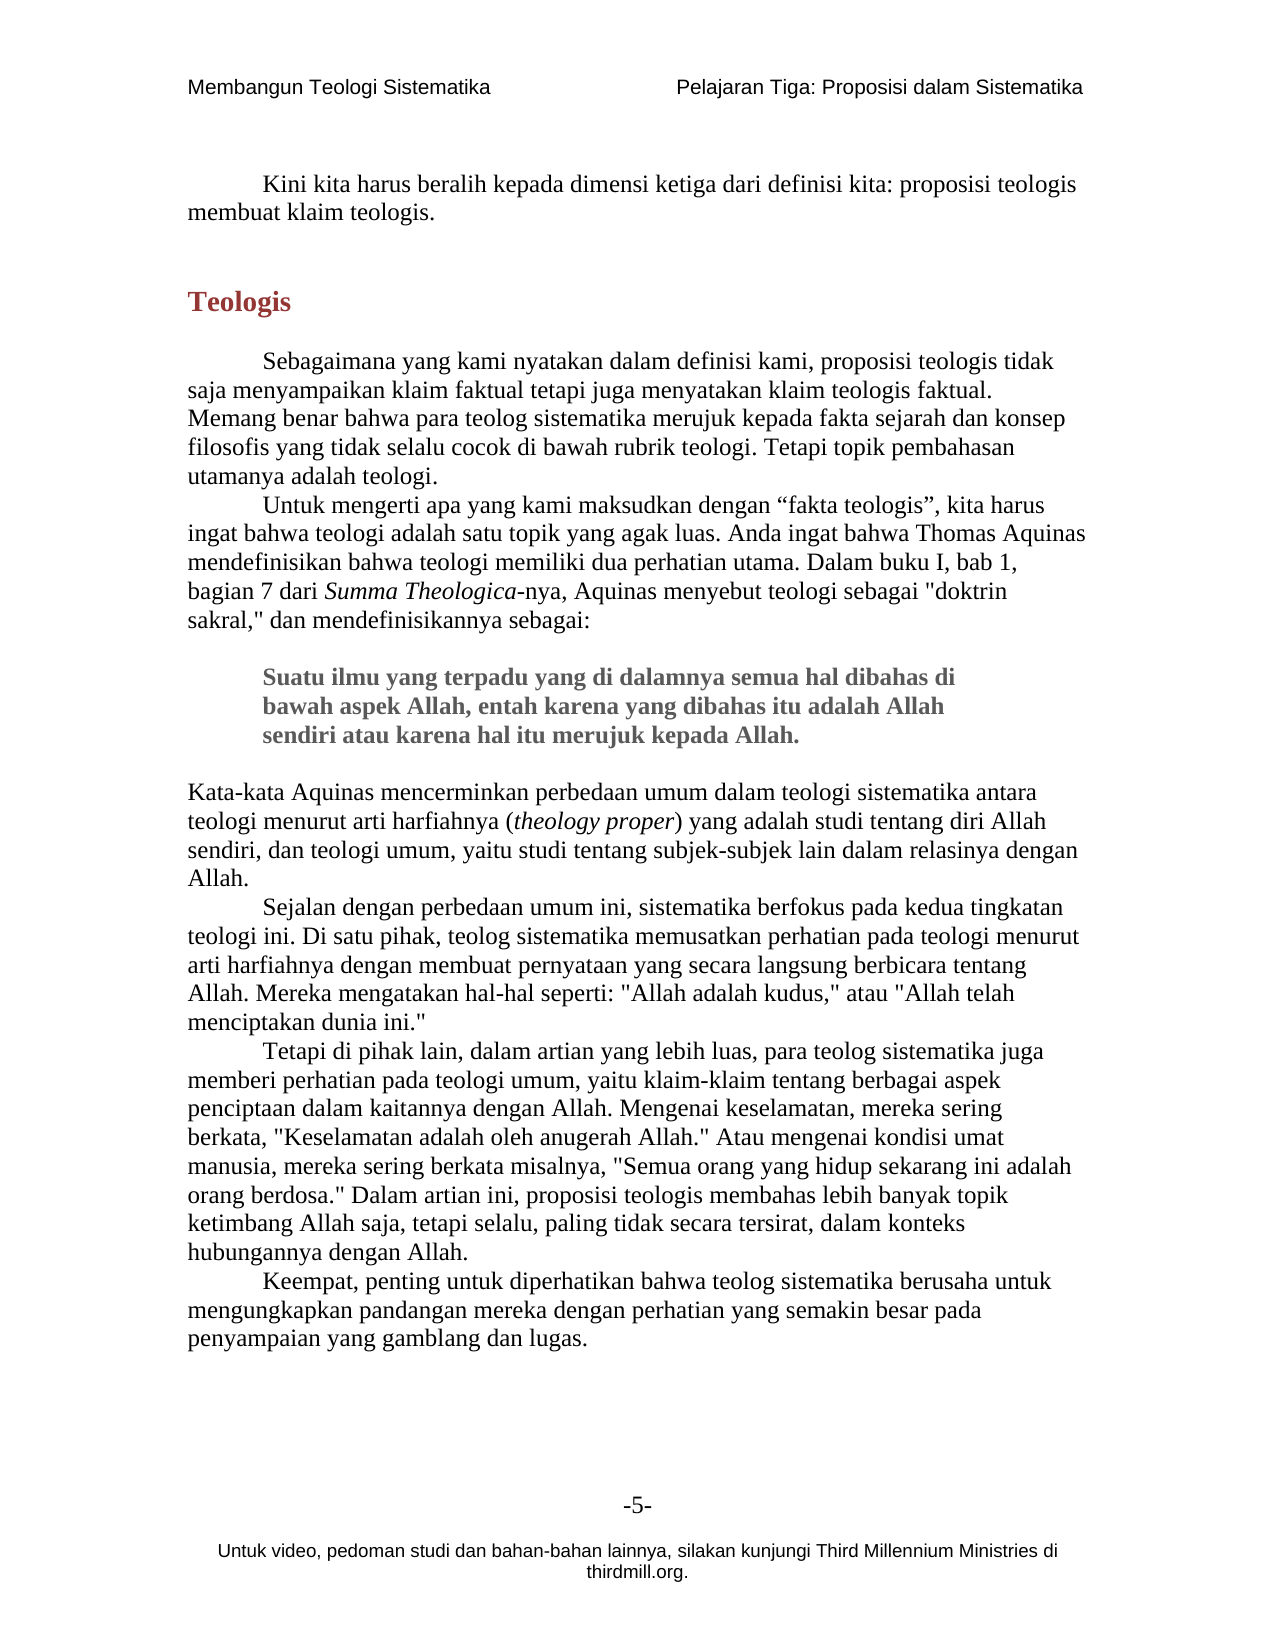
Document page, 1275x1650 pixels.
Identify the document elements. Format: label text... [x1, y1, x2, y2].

text Suatu ilmu yang terpadu yang di dalamnya semua hal dibahas di bawah aspek Allah, entah karena yang dibahas itu adalah Allah sendiri atau karena hal itu merujuk kepada Allah. [262, 662, 1012, 748]
subtitle Teologis [187, 284, 1087, 317]
text Tetapi di pihak lain, dalam artian yang lebih luas, para teolog sistematika juga memberi perhatian pada teologi umum, yaitu klaim-klaim tentang berbagai aspek penciptaan dalam kaitannya dengan Allah. Mengenai keselamatan, mereka sering berkata, "Keselamatan adalah oleh anugerah Allah." Atau mengenai kondisi umat manusia, mereka sering berkata misalnya, "Semua orang yang hidup sekarang ini adalah orang berdosa." Dalam artian ini, proposisi teologis membahas lebih banyak topik ketimbang Allah saja, tetapi selalu, paling tidak secara tersirat, dalam konteks hubungannya dengan Allah. [187, 1036, 1087, 1266]
text Untuk mengerti apa yang kami maksudkan dengan “fakta teologis”, kita harus ingat bahwa teologi adalah satu topik yang agak luas. Anda ingat bahwa Thomas Aquinas mendefinisikan bahwa teologi memiliki dua perhatian utama. Dalam buku I, bab 1, bagian 7 dari Summa Theologica-nya, Aquinas menyebut teologi sebagai "doktrin sakral," dan mendefinisikannya sebagai: [187, 490, 1087, 633]
text Kini kita harus beralih kepada dimensi ketiga dari definisi kita: proposisi teologis membuat klaim teologis. [187, 169, 1087, 226]
text Sebagaimana yang kami nyatakan dalam definisi kami, proposisi teologis tidak saja menyampaikan klaim faktual tetapi juga menyatakan klaim teologis faktual. Memang benar bahwa para teolog sistematika merujuk kepada fakta sejarah dan konsep filosofis yang tidak selalu cocok di bawah rubrik teologi. Tetapi topik pembahasan utamanya adalah teologi. [187, 346, 1087, 490]
text Kata-kata Aquinas mencerminkan perbedaan umum dalam teologi sistematika antara teologi menurut arti harfiahnya (theology proper) yang adalah studi tentang diri Allah sendiri, dan teologi umum, yaitu studi tentang subjek-subjek lain dalam relasinya dengan Allah. [187, 777, 1087, 892]
text Keempat, penting untuk diperhatikan bahwa teolog sistematika berusaha untuk mengungkapkan pandangan mereka dengan perhatian yang semakin besar pada penyampaian yang gamblang dan lugas. [187, 1266, 1087, 1352]
text Sejalan dengan perbedaan umum ini, sistematika berfokus pada kedua tingkatan teologi ini. Di satu pihak, teolog sistematika memusatkan perhatian pada teologi menurut arti harfiahnya dengan membuat pernyataan yang secara langsung berbicara tentang Allah. Mereka mengatakan hal-hal seperti: "Allah adalah kudus," atau "Allah telah menciptakan dunia ini." [187, 892, 1087, 1036]
